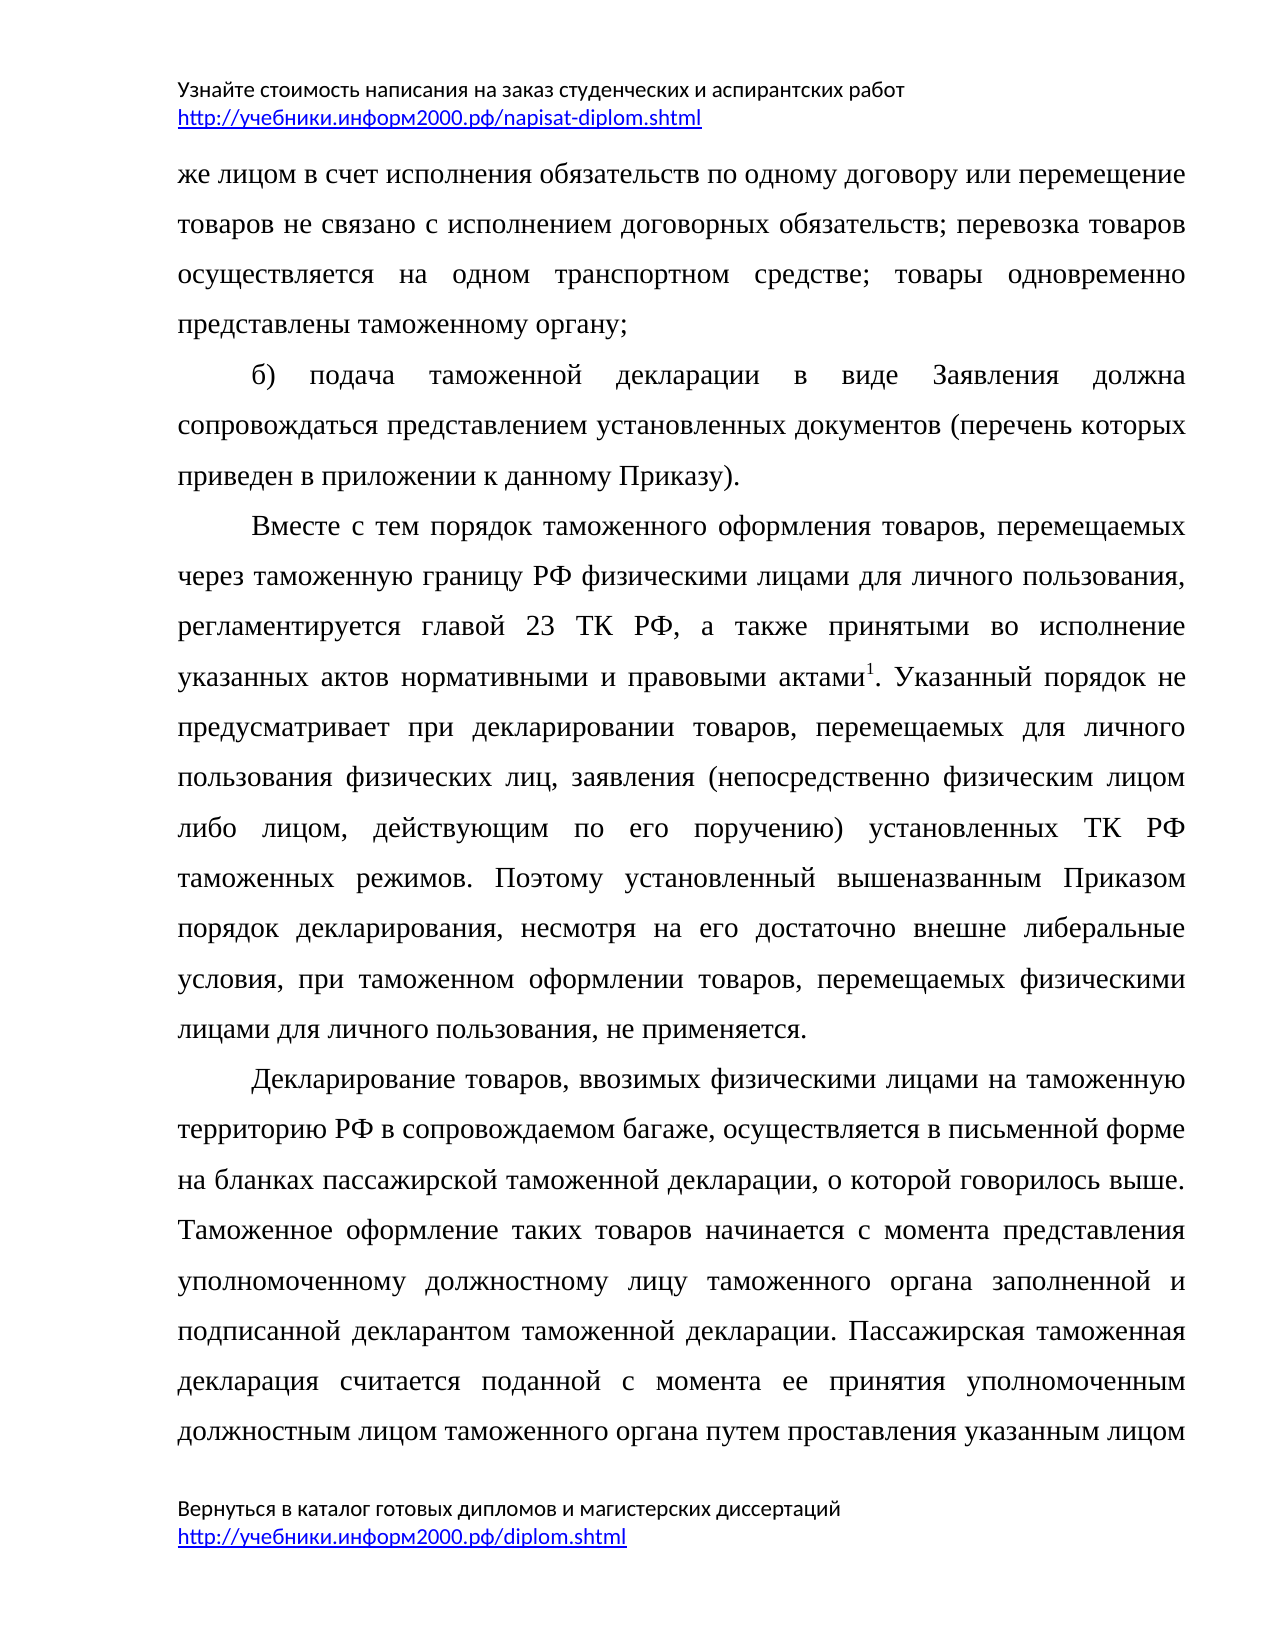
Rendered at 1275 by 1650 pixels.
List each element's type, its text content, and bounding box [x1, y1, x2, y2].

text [177, 156, 1186, 340]
text б) подача таможенной декларации в виде Заявления должна сопровождаться представлением установленных документов (перечень которых приведен в приложении к данному Приказу). [177, 357, 1186, 491]
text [177, 1061, 1186, 1447]
text Вместе с тем порядок таможенного оформления товаров, перемещаемых через таможенную границу РФ физическими лицами для личного пользования, регламентируется главой 23 ТК РФ, а также принятыми во исполнение указанных актов нормативными и правовыми актами1. Указанный порядок не предусматривает при декларировании товаров, перемещаемых для личного пользования физических лиц, заявления (непосредственно физическим лицом либо лицом, действующим по его поручению) установленных ТК РФ таможенных режимов. Поэтому установленный вышеназванным Приказом порядок декларирования, несмотря на его достаточно внешне либеральные условия, при таможенном оформлении товаров, перемещаемых физическими лицами для личного пользования, не применяется. [177, 508, 1186, 1044]
